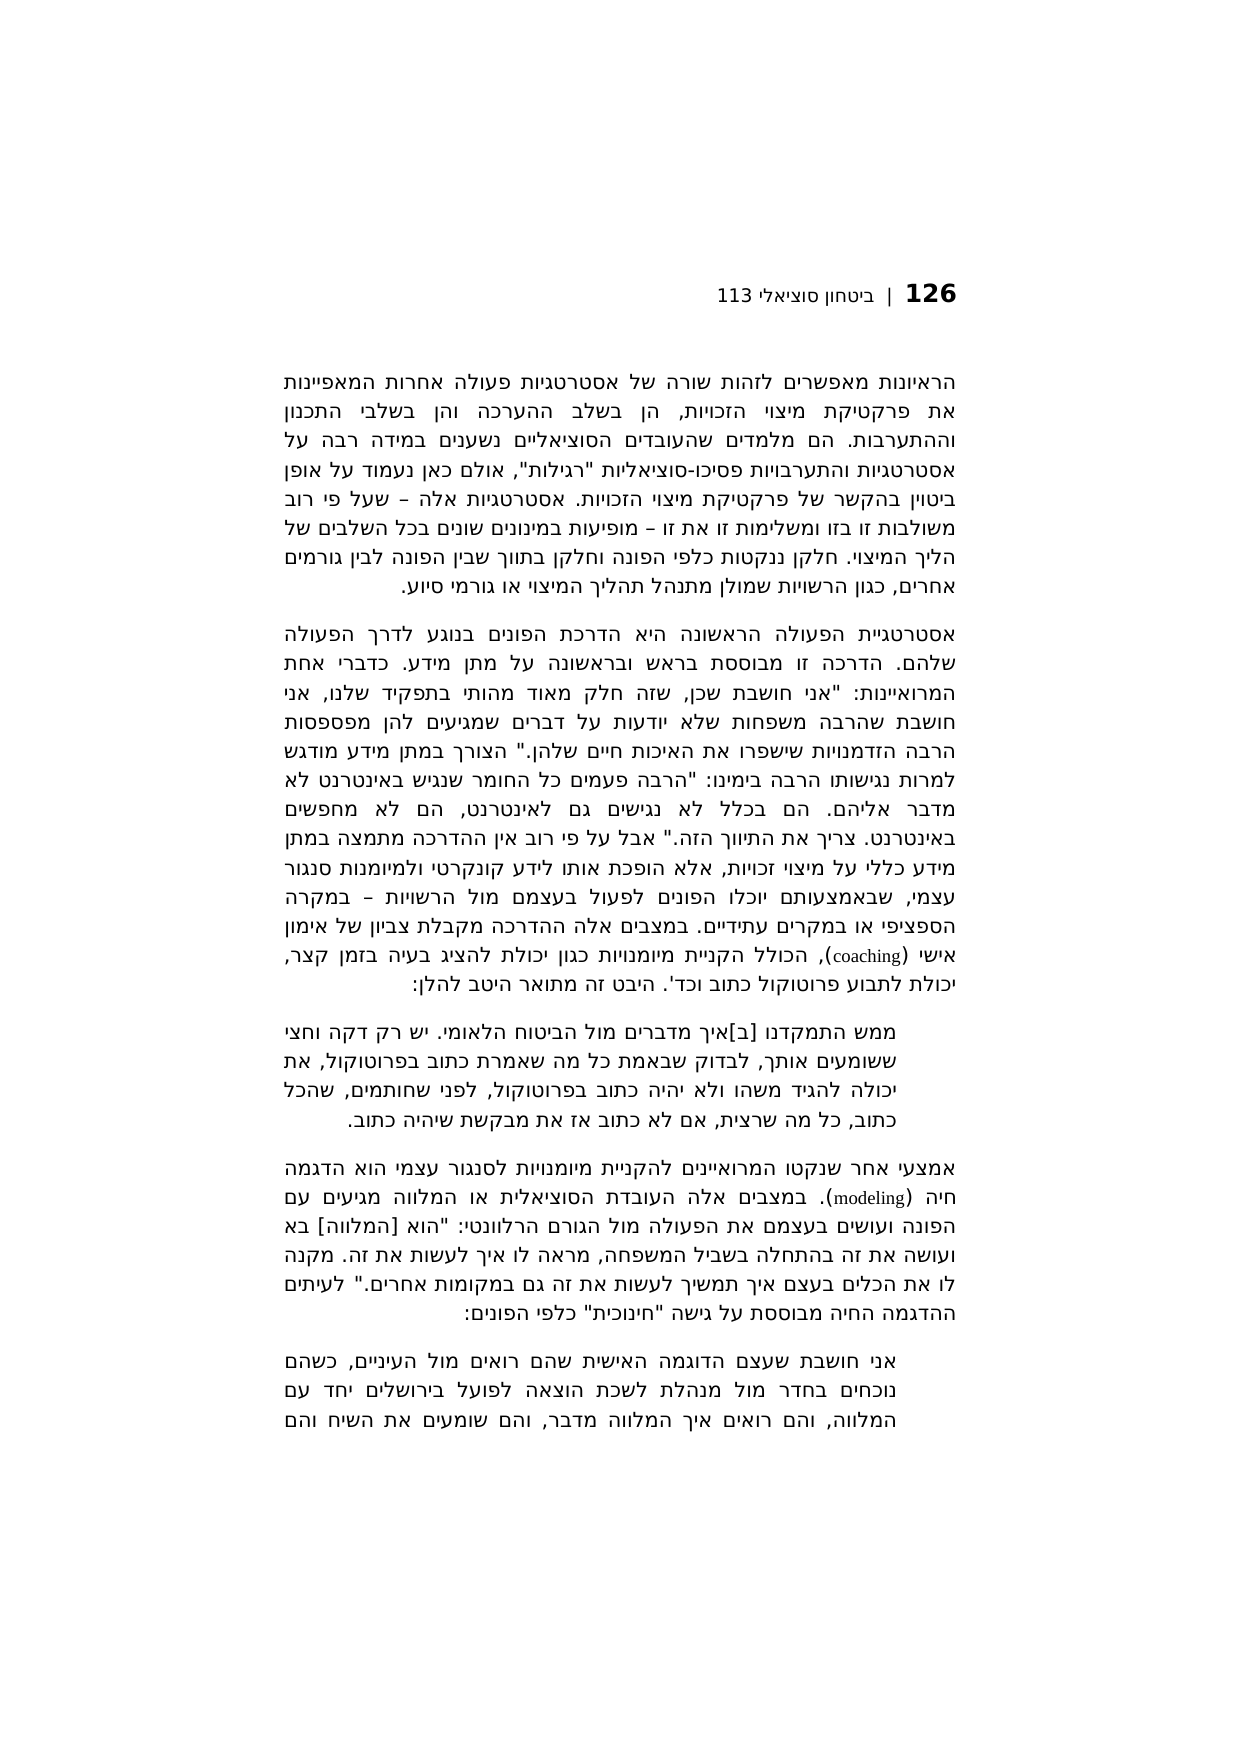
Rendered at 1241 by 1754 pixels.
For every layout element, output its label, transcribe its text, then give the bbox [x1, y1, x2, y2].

text אסטרטגיית הפעולה הראשונה היא הדרכת הפונים בנוגע לדרך הפעולה שלהם. הדרכה זו מבוססת בראש ובראשונה על מתן מידע. כדברי אחת המרואיינות: "אני חושבת שכן, שזה חלק מאוד מהותי בתפקיד שלנו, אני חושבת שהרבה משפחות שלא יודעות על דברים שמגיעים להן מפספסות הרבה הזדמנויות שישפרו את האיכות חיים שלהן." הצורך במתן מידע מודגש למרות נגישותו הרבה בימינו: "הרבה פעמים כל החומר שנגיש באינטרנט לא מדבר אליהם. הם בכלל לא נגישים גם לאינטרנט, הם לא מחפשים באינטרנט. צריך את התיווך הזה." אבל על פי רוב אין ההדרכה מתמצה במתן מידע כללי על מיצוי זכויות, אלא הופכת אותו לידע קונקרטי ולמיומנות סנגור עצמי, שבאמצעותם יוכלו הפונים לפעול בעצמם מול הרשויות – במקרה הספציפי או במקרים עתידיים. במצבים אלה ההדרכה מקבלת צביון של אימון אישי (coaching), הכולל הקניית מיומנויות כגון יכולת להציג בעיה בזמן קצר, יכולת לתבוע פרוטוקול כתוב וכד'. היבט זה מתואר היטב להלן: [283, 618, 957, 997]
text ממש התמקדנו [ב]איך מדברים מול הביטוח הלאומי. יש רק דקה וחצי ששומעים אותך, לבדוק שבאמת כל מה שאמרת כתוב בפרוטוקול, את יכולה להגיד משהו ולא יהיה כתוב בפרוטוקול, לפני שחותמים, שהכל כתוב, כל מה שרצית, אם לא כתוב אז את מבקשת שיהיה כתוב. [283, 1016, 898, 1133]
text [283, 1345, 898, 1433]
text אמצעי אחר שנקטו המרואיינים להקניית מיומנויות לסנגור עצמי הוא הדגמה חיה (modeling). במצבים אלה העובדת הסוציאלית או המלווה מגיעים עם הפונה ועושים בעצמם את הפעולה מול הגורם הרלוונטי: "הוא [המלווה] בא ועושה את זה בהתחלה בשביל המשפחה, מראה לו איך לעשות את זה. מקנה לו את הכלים בעצם איך תמשיך לעשות את זה גם במקומות אחרים." לעיתים ההדגמה החיה מבוססת על גישה "חינוכית" כלפי הפונים: [283, 1152, 957, 1327]
text הראיונות מאפשרים לזהות שורה של אסטרטגיות פעולה אחרות המאפיינות את פרקטיקת מיצוי הזכויות, הן בשלב ההערכה והן בשלבי התכנון וההתערבות. הם מלמדים שהעובדים הסוציאליים נשענים במידה רבה על אסטרטגיות והתערבויות פסיכו-סוציאליות "רגילות", אולם כאן נעמוד על אופן ביטוין בהקשר של פרקטיקת מיצוי הזכויות. אסטרטגיות אלה – שעל פי רוב משולבות זו בזו ומשלימות זו את זו – מופיעות במינונים שונים בכל השלבים של הליך המיצוי. חלקן ננקטות כלפי הפונה וחלקן בתווך שבין הפונה לבין גורמים אחרים, כגון הרשויות שמולן מתנהל תהליך המיצוי או גורמי סיוע. [283, 366, 957, 599]
